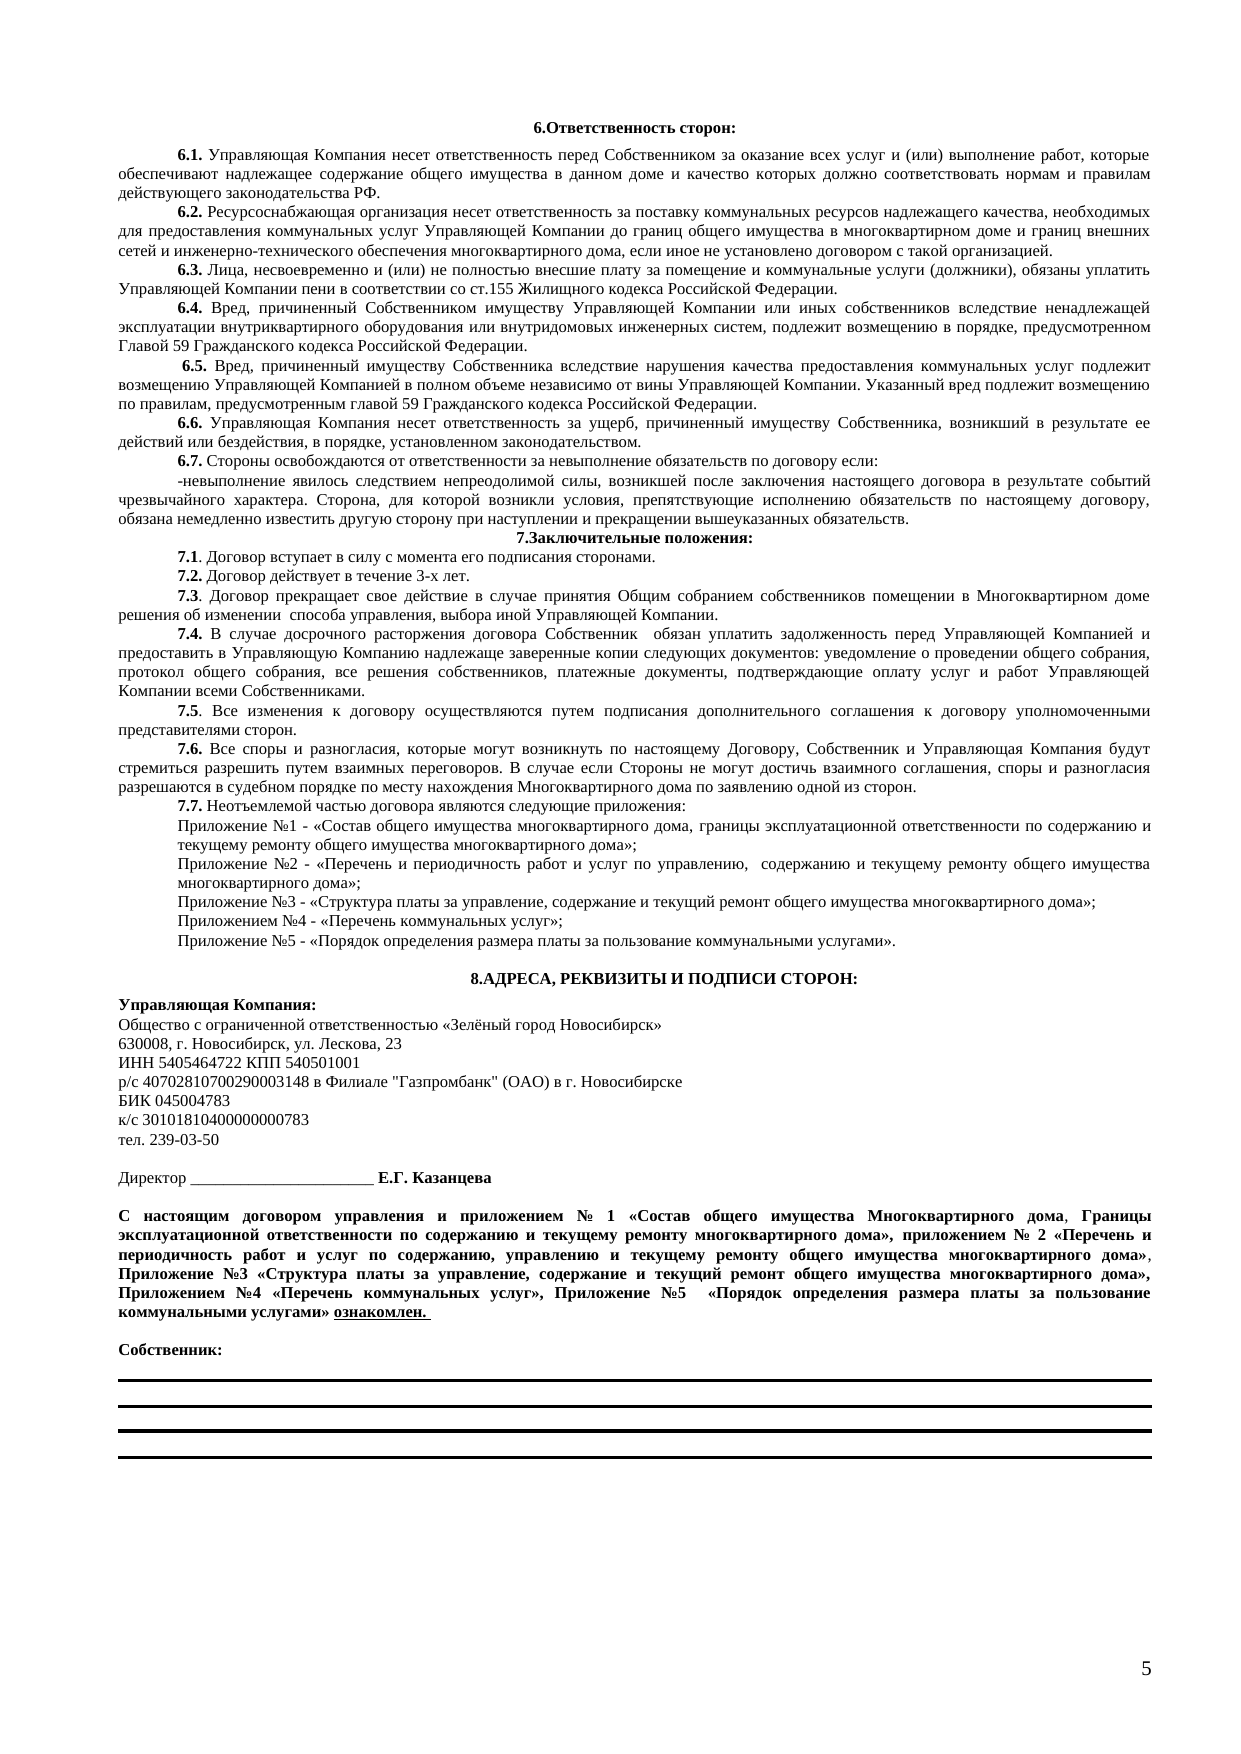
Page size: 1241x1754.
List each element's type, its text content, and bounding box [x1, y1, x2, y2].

text Управляющая Компания: [118, 995, 1152, 1014]
text 7.7. Неотъемлемой частью договора являются следующие приложения: [177, 796, 1152, 815]
text 7.6. Все споры и разногласия, которые могут возникнуть по настоящему Договору, Собственник и Управляющая Компания будут стремиться разрешить путем взаимных переговоров. В случае если Стороны не могут достичь взаимного соглашения, споры и разногласия разрешаются в судебном порядке по месту нахождения Многоквартирного дома по заявлению одной из сторон. [118, 739, 1152, 796]
text 7.4. В случае досрочного расторжения договора Собственник обязан уплатить задолженность перед Управляющей Компанией и предоставить в Управляющую Компанию надлежаще заверенные копии следующих документов: уведомление о проведении общего собрания, протокол общего собрания, все решения собственников, платежные документы, подтверждающие оплату услуг и работ Управляющей Компании всеми Собственниками. [118, 624, 1152, 700]
text 6.3. Лица, несвоевременно и (или) не полностью внесшие плату за помещение и коммунальные услуги (должники), обязаны уплатить Управляющей Компании пени в соответствии со ст.155 Жилищного кодекса Российской Федерации. [118, 259, 1152, 298]
text Приложение №2 - «Перечень и периодичность работ и услуг по управлению, содержанию и текущему ремонту общего имущества многоквартирного дома»; [177, 854, 1152, 892]
text 6.7. Стороны освобождаются от ответственности за невыполнение обязательств по договору если: [118, 451, 1152, 470]
text 7.5. Все изменения к договору осуществляются путем подписания дополнительного соглашения к договору уполномоченными представителями сторон. [118, 700, 1152, 739]
text 6.Ответственность сторон: [118, 118, 1152, 137]
text 7.2. Договор действует в течение 3-х лет. [118, 566, 1152, 585]
text Приложение №1 - «Состав общего имущества многоквартирного дома, границы эксплуатационной ответственности по содержанию и текущему ремонту общего имущества многоквартирного дома»; [177, 815, 1152, 854]
text 6.1. Управляющая Компания несет ответственность перед Собственником за оказание всех услуг и (или) выполнение работ, которые обеспечивают надлежащее содержание общего имущества в данном доме и качество которых должно соответствовать нормам и правилам действующего законодательства РФ. [118, 144, 1152, 202]
text С настоящим договором управления и приложением № 1 «Состав общего имущества Многоквартирного дома, Границы эксплуатационной ответственности по содержанию и текущему ремонту многоквартирного дома», приложением № 2 «Перечень и периодичность работ и услуг по содержанию, управлению и текущему ремонту общего имущества многоквартирного дома», Приложение №3 «Структура платы за управление, содержание и текущий ремонт общего имущества многоквартирного дома», Приложением №4 «Перечень коммунальных услуг», Приложение №5 «Порядок определения размера платы за пользование коммунальными услугами» ознакомлен. [118, 1206, 1152, 1321]
text БИК 045004783 [118, 1091, 1152, 1110]
text 630008, г. Новосибирск, ул. Лескова, 23 [118, 1033, 1152, 1053]
text Общество с ограниченной ответственностью «Зелёный город Новосибирск» [118, 1014, 1152, 1033]
text 6.5. Вред, причиненный имуществу Собственника вследствие нарушения качества предоставления коммунальных услуг подлежит возмещению Управляющей Компанией в полном объеме независимо от вины Управляющей Компании. Указанный вред подлежит возмещению по правилам, предусмотренным главой 59 Гражданского кодекса Российской Федерации. [118, 355, 1152, 413]
text -невыполнение явилось следствием непреодолимой силы, возникшей после заключения настоящего договора в результате событий чрезвычайного характера. Сторона, для которой возникли условия, препятствующие исполнению обязательств по настоящему договору, обязана немедленно известить другую сторону при наступлении и прекращении вышеуказанных обязательств. [118, 470, 1152, 528]
list Приложение №5 - «Порядок определения размера платы за пользование коммунальными услугами». [118, 930, 1152, 949]
text 6.4. Вред, причиненный Собственником имуществу Управляющей Компании или иных собственников вследствие ненадлежащей эксплуатации внутриквартирного оборудования или внутридомовых инженерных систем, подлежит возмещению в порядке, предусмотренном Главой 59 Гражданского кодекса Российской Федерации. [118, 298, 1152, 355]
text к/с 30101810400000000783 [118, 1110, 1152, 1129]
text 6.6. Управляющая Компания несет ответственность за ущерб, причиненный имуществу Собственника, возникший в результате ее действий или бездействия, в порядке, установленном законодательством. [118, 413, 1152, 451]
text р/с 40702810700290003148 в Филиале "Газпромбанк" (ОАО) в г. Новосибирске [118, 1072, 1152, 1091]
list 8.АДРЕСА, РЕКВИЗИТЫ И ПОДПИСИ СТОРОН: [118, 969, 1152, 988]
text тел. 239-03-50 [118, 1129, 1152, 1148]
list 7.1. Договор вступает в силу с момента его подписания сторонами. [118, 547, 1152, 566]
text 7.Заключительные положения: [118, 528, 1152, 547]
text 7.3. Договор прекращает свое действие в случае принятия Общим собранием собственников помещении в Многоквартирном доме решения об изменении способа управления, выбора иной Управляющей Компании. [118, 585, 1152, 624]
text Собственник: [118, 1340, 1152, 1359]
list Приложением №4 - «Перечень коммунальных услуг»; [118, 911, 1152, 930]
text 6.2. Ресурсоснабжающая организация несет ответственность за поставку коммунальных ресурсов надлежащего качества, необходимых для предоставления коммунальных услуг Управляющей Компании до границ общего имущества в многоквартирном доме и границ внешних сетей и инженерно-технического обеспечения многоквартирного дома, если иное не установлено договором с такой организацией. [118, 202, 1152, 259]
list Приложение №3 - «Структура платы за управление, содержание и текущий ремонт общего имущества многоквартирного дома»; [118, 892, 1152, 911]
text ИНН 5405464722 КПП 540501001 [118, 1053, 1152, 1072]
list Директор ______________________ Е.Г. Казанцева [118, 1168, 1152, 1187]
